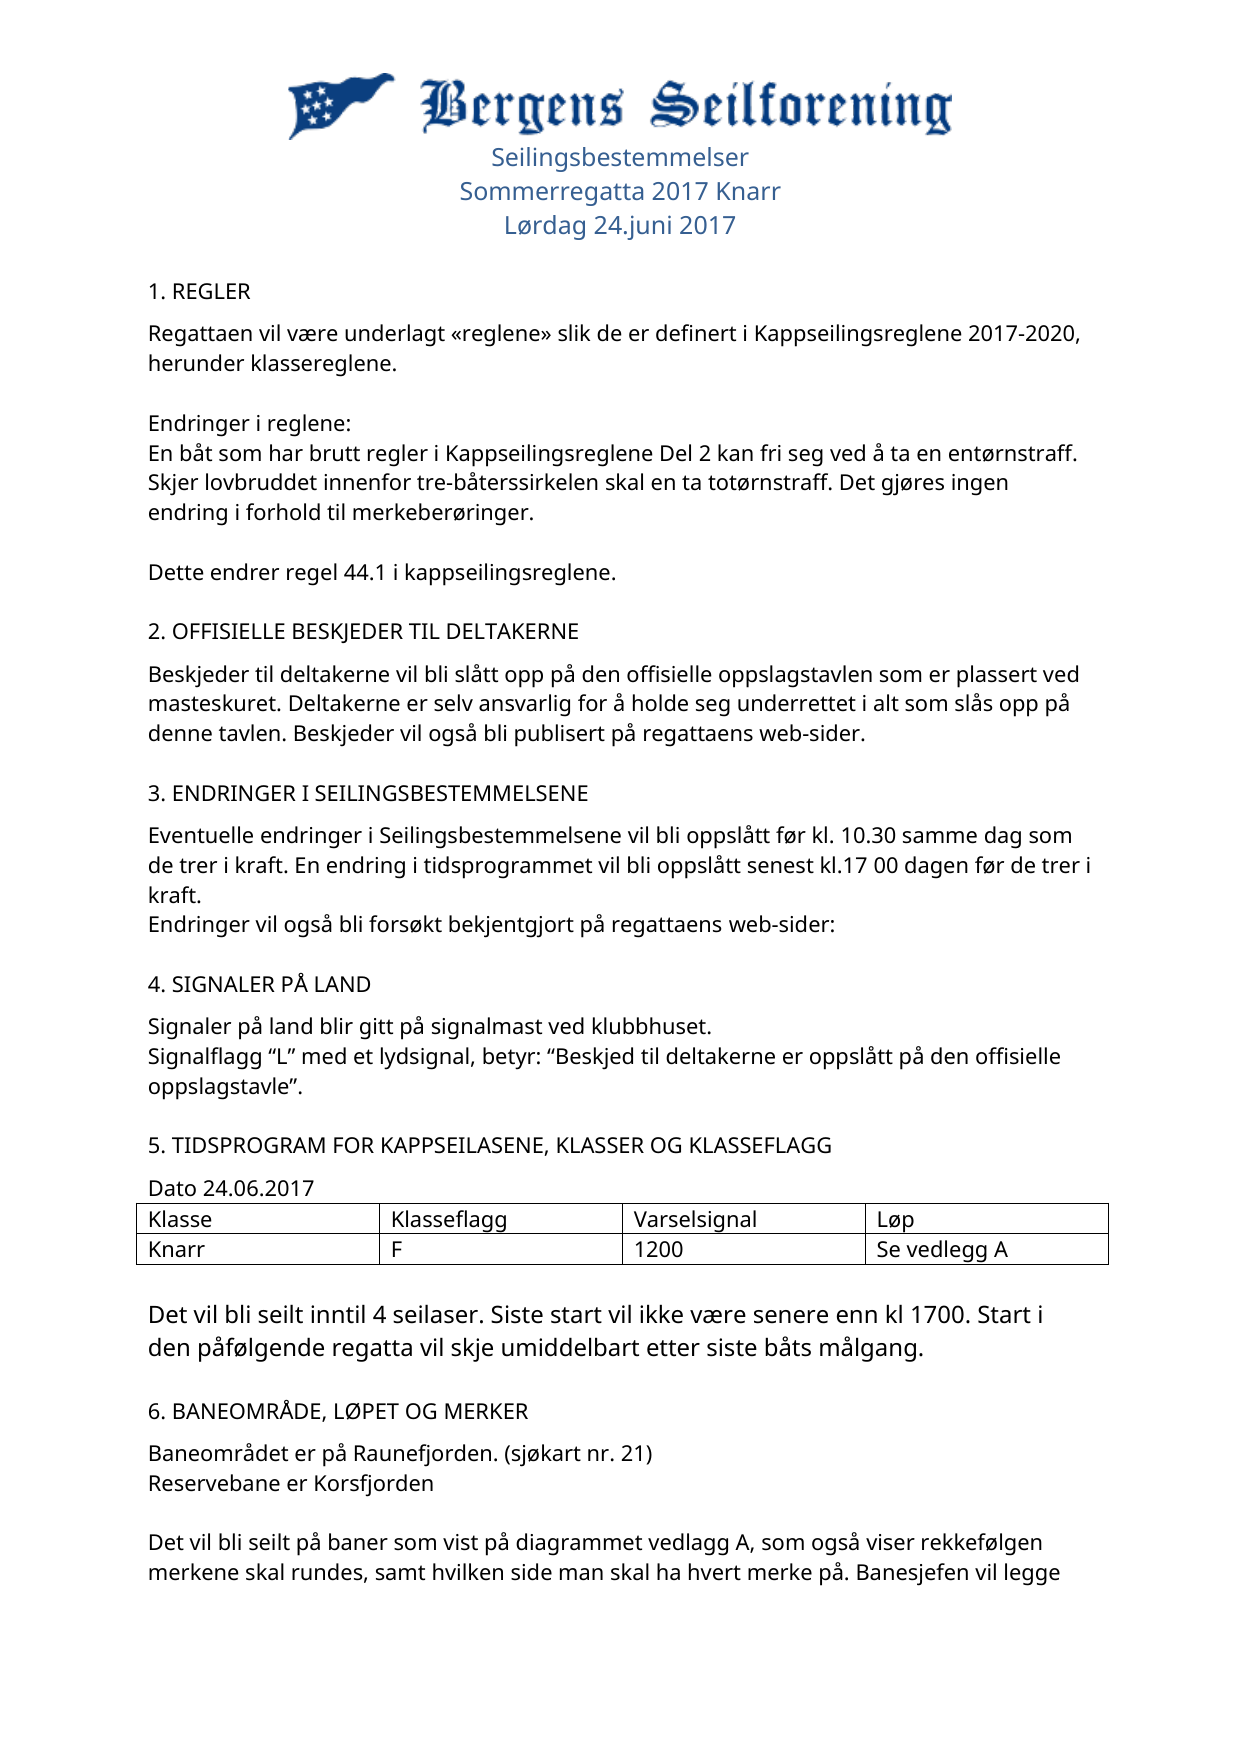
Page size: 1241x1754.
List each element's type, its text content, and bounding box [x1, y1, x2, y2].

text Reservebane er Korsfjorden [148, 1468, 1093, 1497]
text Dato 24.06.2017 [148, 1173, 1093, 1202]
text 1. REGLER [148, 276, 1093, 306]
table_header Varselsignal [623, 1204, 865, 1233]
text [148, 1527, 1093, 1587]
text Endringer i reglene: [148, 408, 1093, 437]
text Signalflagg “L” med et lydsignal, betyr: “Beskjed til deltakerne er oppslått på den offisielle [148, 1041, 1093, 1071]
text Signaler på land blir gitt på signalmast ved klubbhuset. [148, 1011, 1093, 1041]
table_cell F [380, 1234, 622, 1264]
text oppslagstavle”. [148, 1071, 1093, 1101]
text Baneområdet er på Raunefjorden. (sjøkart nr. 21) [148, 1438, 1093, 1468]
table_cell Se vedlegg A [866, 1234, 1108, 1264]
text Endringer vil også bli forsøkt bekjentgjort på regattaens web-sider: [148, 909, 1093, 939]
text Eventuelle endringer i Seilingsbestemmelsene vil bli oppslått før kl. 10.30 samme dag som de trer i kraft. En endring i tidsprogrammet vil bli oppslått senest kl.17 00 dagen før de trer i kraft. [148, 820, 1093, 909]
table_header Klasse [137, 1204, 379, 1233]
table_header Klasseflagg [380, 1204, 622, 1233]
text Det vil bli seilt inntil 4 seilaser. Siste start vil ikke være senere enn kl 1700. Start i den påfølgende regatta vil skje umiddelbart etter siste båts målgang. [148, 1298, 1093, 1363]
text Beskjeder til deltakerne vil bli slått opp på den offisielle oppslagstavlen som er plassert ved masteskuret. Deltakerne er selv ansvarlig for å holde seg underrettet i alt som slås opp på denne tavlen. Beskjeder vil også bli publisert på regattaens web-sider. [148, 658, 1093, 748]
text 4. SIGNALER PÅ LAND [148, 969, 1093, 999]
text En båt som har brutt regler i Kappseilingsreglene Del 2 kan fri seg ved å ta en entørnstraff. Skjer lovbruddet innenfor tre-båterssirkelen skal en ta totørnstraff. Det gjøres ingen endring i forhold til merkeberøringer. [148, 437, 1093, 527]
picture [288, 73, 952, 140]
text Regattaen vil være underlagt «reglene» slik de er definert i Kappseilingsreglene 2017-2020, herunder klassereglene. [148, 318, 1093, 378]
table_cell Knarr [137, 1234, 379, 1264]
text 5. TIDSPROGRAM FOR KAPPSEILASENE, KLASSER OG KLASSEFLAGG [148, 1130, 1093, 1160]
text 2. OFFISIELLE BESKJEDER TIL DELTAKERNE [148, 616, 1093, 646]
text 6. BANEOMRÅDE, LØPET OG MERKER [148, 1396, 1093, 1425]
table_header Løp [866, 1204, 1108, 1233]
text 3. ENDRINGER I SEILINGSBESTEMMELSENE [148, 778, 1093, 807]
text Dette endrer regel 44.1 i kappseilingsreglene. [148, 557, 1093, 586]
table_cell 1200 [623, 1234, 865, 1264]
